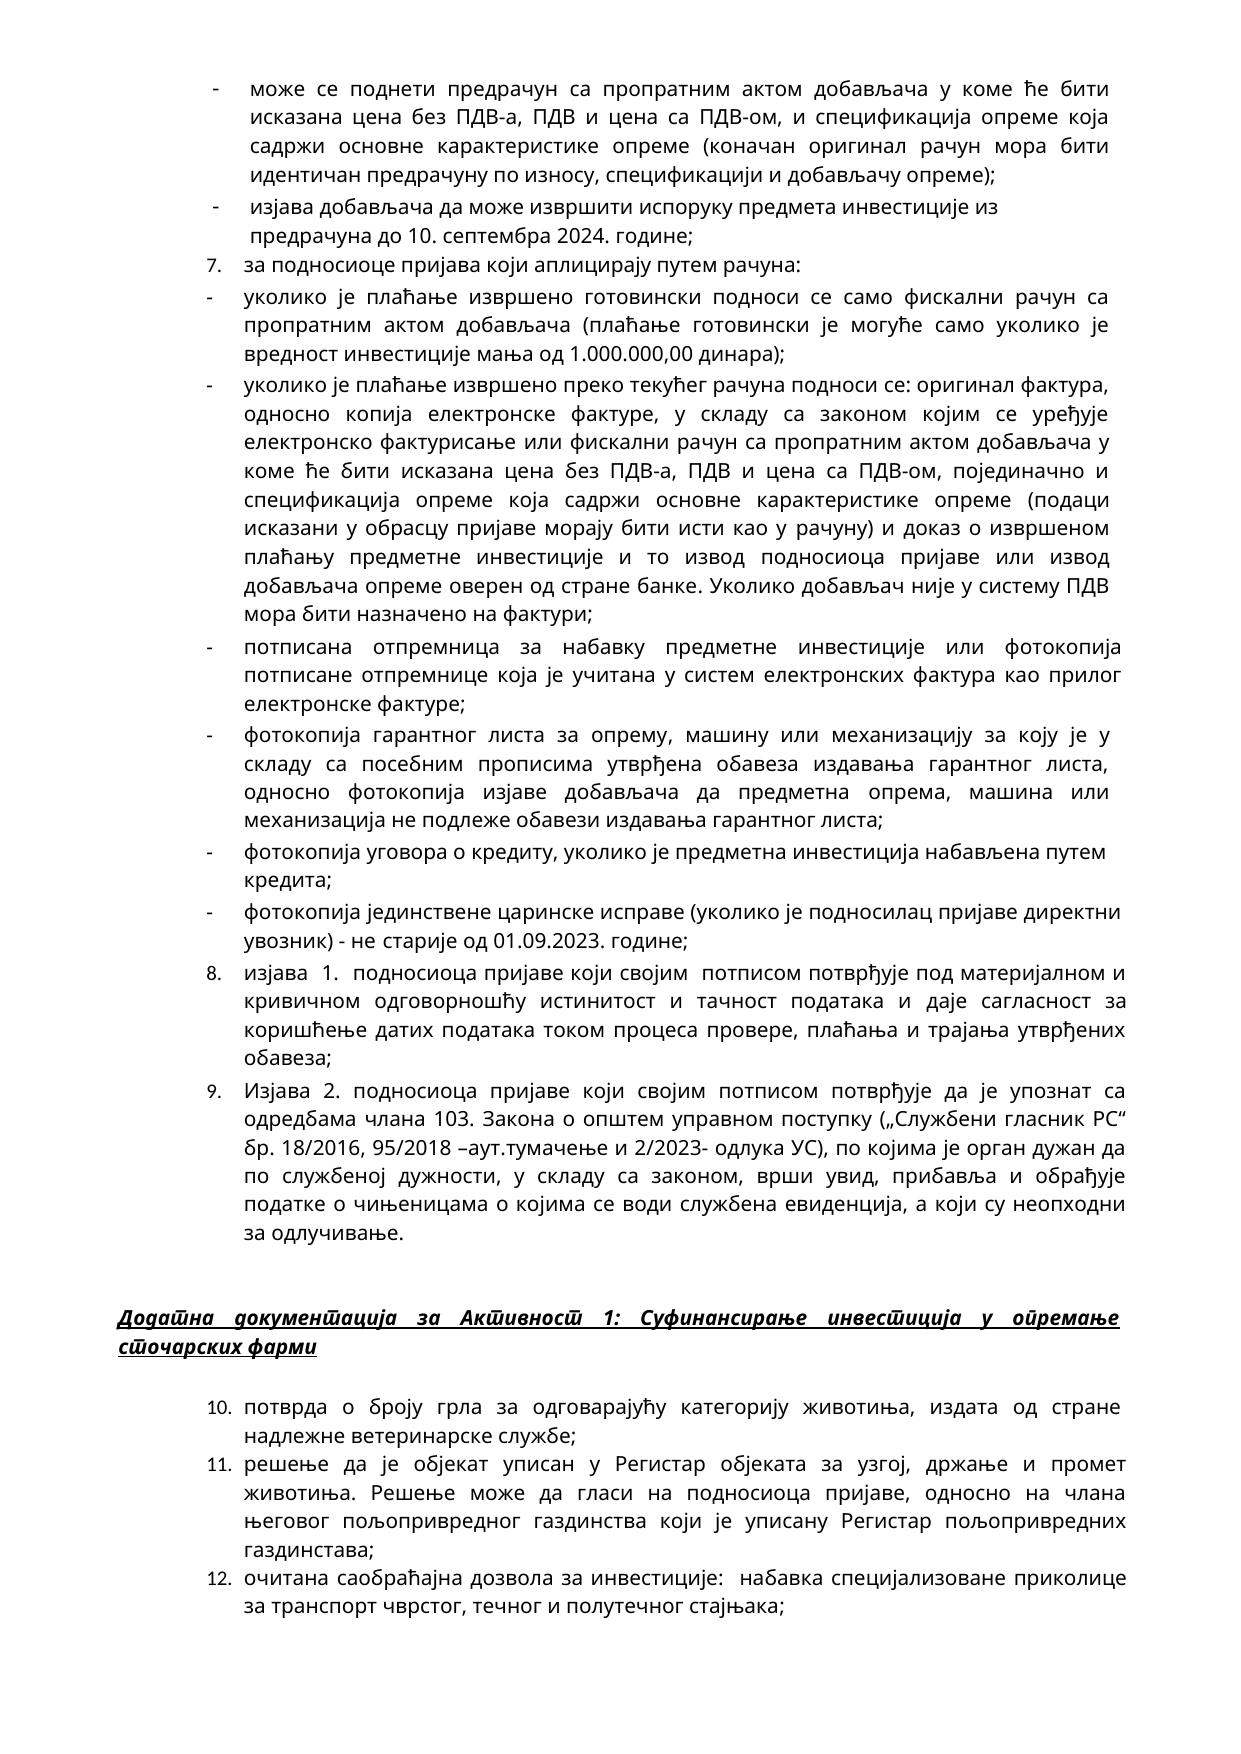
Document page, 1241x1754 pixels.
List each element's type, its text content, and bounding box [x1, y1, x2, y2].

list потврда о броју грла за одговарајућу категорију животиња, издата од стране надлежне ветеринарске службе; [206, 1392, 1122, 1449]
list фотокопија јединствене царинске исправе (уколико је подносилац пријаве директни увозник) - не старије од 01.09.2023. године; [206, 897, 1122, 954]
list фотокопија гарантног листа за опрему, машину или механизацију за коју је у складу са посебним прописима утврђена обавеза издавања гарантног листа, односно фотокопија изјаве добављача да предметна опрема, машина или механизација не подлеже обавези издавања гарантног листа; [206, 720, 1110, 834]
list Изјава 2. подносиоца пријаве који својим потписом потврђује да је упознат са одредбама члана 103. Закона о општем управном поступку („Службени гласник РС“ бр. 18/2016, 95/2018 –аут.тумачење и 2/2023- одлука УС), по којима је орган дужан да по службеној дужности, у складу са законом, врши увид, прибавља и обрађује податке о чињеницама о којима се води службена евиденција, а који су неопходни за одлучивање. [206, 1076, 1127, 1246]
list потписана отпремница за набавку предметне инвестиције или фотокопија потписане отпремнице која је учитана у систем електронских фактура као прилог електронске фактуре; [206, 632, 1122, 717]
text Додатна документација за Активност 1: Суфинансирање инвестиција у опремање сточарских фарми [118, 1303, 1122, 1360]
list изјава 1. подносиоца пријаве који својим потписом потврђује под материјалном и кривичном одговорношћу истинитост и тачност података и даје сагласност за коришћење датих података током процеса провере, плаћања и трајања утврђених обавеза; [206, 958, 1127, 1072]
list за подносиоце пријава који аплицирају путем рачуна: [206, 250, 1110, 279]
list може се поднети предрачун са пропратним актом добављача у коме ће бити исказана цена без ПДВ-а, ПДВ и цена са ПДВ-ом, и спецификација опреме која садржи основне карактеристике опреме (коначан оригинал рачун мора бити идентичан предрачуну по износу, спецификацији и добављачу опреме); [212, 74, 1110, 188]
list решење да је објекат уписан у Регистар објеката за узгој, држање и промет животиња. Решење може да гласи на подносиоца пријаве, односно на члана његовог пољопривредног газдинства који је уписану Регистар пољопривредних газдинстава; [206, 1449, 1127, 1563]
list очитана саобраћајна дозвола за инвестиције: набавка специјализоване приколице за транспорт чврстог, течног и полутечног стајњака; [206, 1563, 1127, 1620]
list уколико је плаћање извршено готовински подноси се само фискални рачун са пропратним актом добављача (плаћање готовински је могуће само уколико је вредност инвестиције мања од 1.000.000,00 динара); [206, 282, 1110, 367]
list фотокопија уговора о кредиту, уколико је предметна инвестиција набављена путем кредита; [206, 837, 1122, 894]
list уколико је плаћање извршено преко текућег рачуна подноси се: оригинал фактура, односно копија електронске фактуре, у складу са законом којим се уређује електронско фактурисање или фискални рачун са пропратним актом добављача у коме ће бити исказана цена без ПДВ-а, ПДВ и цена са ПДВ-ом, појединачно и спецификацијa опреме која садржи основне карактеристике опреме (подаци исказани у обрасцу пријаве морају бити исти као у рачуну) и доказ о извршеном плаћању предметне инвестиције и то извод подносиоца пријаве или извод добављача опреме оверен од стране банке. Уколико добављач није у систему ПДВ мора бити назначено на фактури; [206, 370, 1110, 628]
list изјава добављача да може извршити испоруку предмета инвестиције из предрачуна до 10. септембра 2024. године; [212, 192, 1122, 249]
